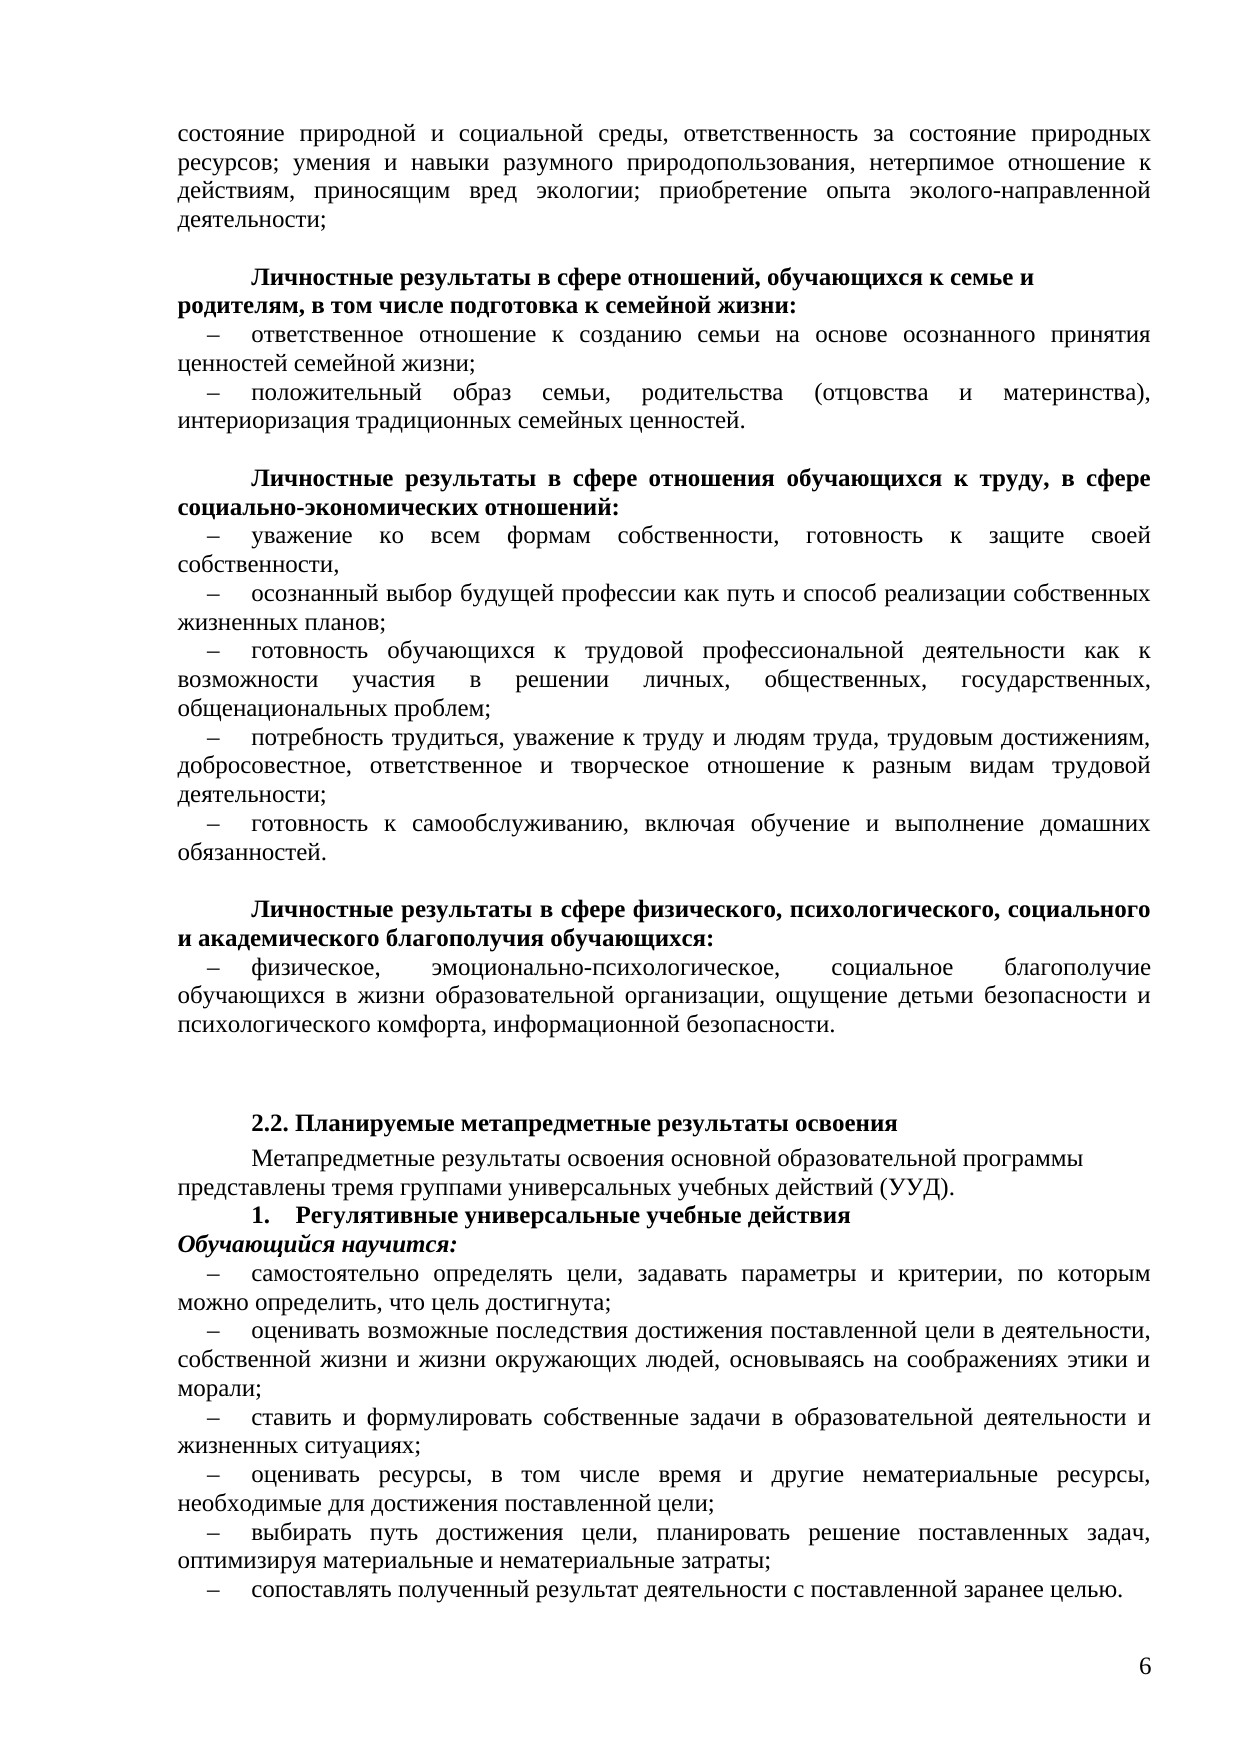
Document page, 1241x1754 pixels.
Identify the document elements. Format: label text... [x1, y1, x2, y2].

text Личностные результаты в сфере физического, психологического, социального и академического благополучия обучающихся: [177, 894, 1152, 952]
list выбирать путь достижения цели, планировать решение поставленных задач, оптимизируя материальные и нематериальные затраты; [177, 1517, 1152, 1574]
subtitle 2.2. Планируемые метапредметные результаты освоения [177, 1108, 1152, 1137]
list ответственное отношение к созданию семьи на основе осознанного принятия ценностей семейной жизни; [177, 319, 1152, 377]
list сопоставлять полученный результат деятельности с поставленной заранее целью. [177, 1574, 1152, 1603]
list осознанный выбор будущей профессии как путь и способ реализации собственных жизненных планов; [177, 578, 1152, 636]
list оценивать ресурсы, в том числе время и другие нематериальные ресурсы, необходимые для достижения поставленной цели; [177, 1459, 1152, 1517]
text Обучающийся научится: [177, 1229, 1152, 1258]
list Регулятивные универсальные учебные действия [162, 1201, 1152, 1229]
list ставить и формулировать собственные задачи в образовательной деятельности и жизненных ситуациях; [177, 1402, 1152, 1459]
list самостоятельно определять цели, задавать параметры и критерии, по которым можно определить, что цель достигнута; [177, 1258, 1152, 1316]
list потребность трудиться, уважение к труду и людям труда, трудовым достижениям, добросовестное, ответственное и творческое отношение к разным видам трудовой деятельности; [177, 722, 1152, 808]
text Метапредметные результаты освоения основной образовательной программы представлены тремя группами универсальных учебных действий (УУД). [177, 1143, 1152, 1201]
list готовность обучающихся к трудовой профессиональной деятельности как к возможности участия в решении личных, общественных, государственных, общенациональных проблем; [177, 636, 1152, 722]
list готовность к самообслуживанию, включая обучение и выполнение домашних обязанностей. [177, 808, 1152, 866]
list положительный образ семьи, родительства (отцовства и материнства), интериоризация традиционных семейных ценностей. [177, 377, 1152, 434]
list физическое, эмоционально-психологическое, социальное благополучие обучающихся в жизни образовательной организации, ощущение детьми безопасности и психологического комфорта, информационной безопасности. [177, 952, 1152, 1038]
list оценивать возможные последствия достижения поставленной цели в деятельности, собственной жизни и жизни окружающих людей, основываясь на соображениях этики и морали; [177, 1316, 1152, 1402]
list уважение ко всем формам собственности, готовность к защите своей собственности, [177, 521, 1152, 578]
text Личностные результаты в сфере отношения обучающихся к труду, в сфере социально-экономических отношений: [177, 463, 1152, 521]
text Личностные результаты в сфере отношений, обучающихся к семье и родителям, в том числе подготовка к семейной жизни: [177, 262, 1152, 319]
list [177, 118, 1152, 233]
